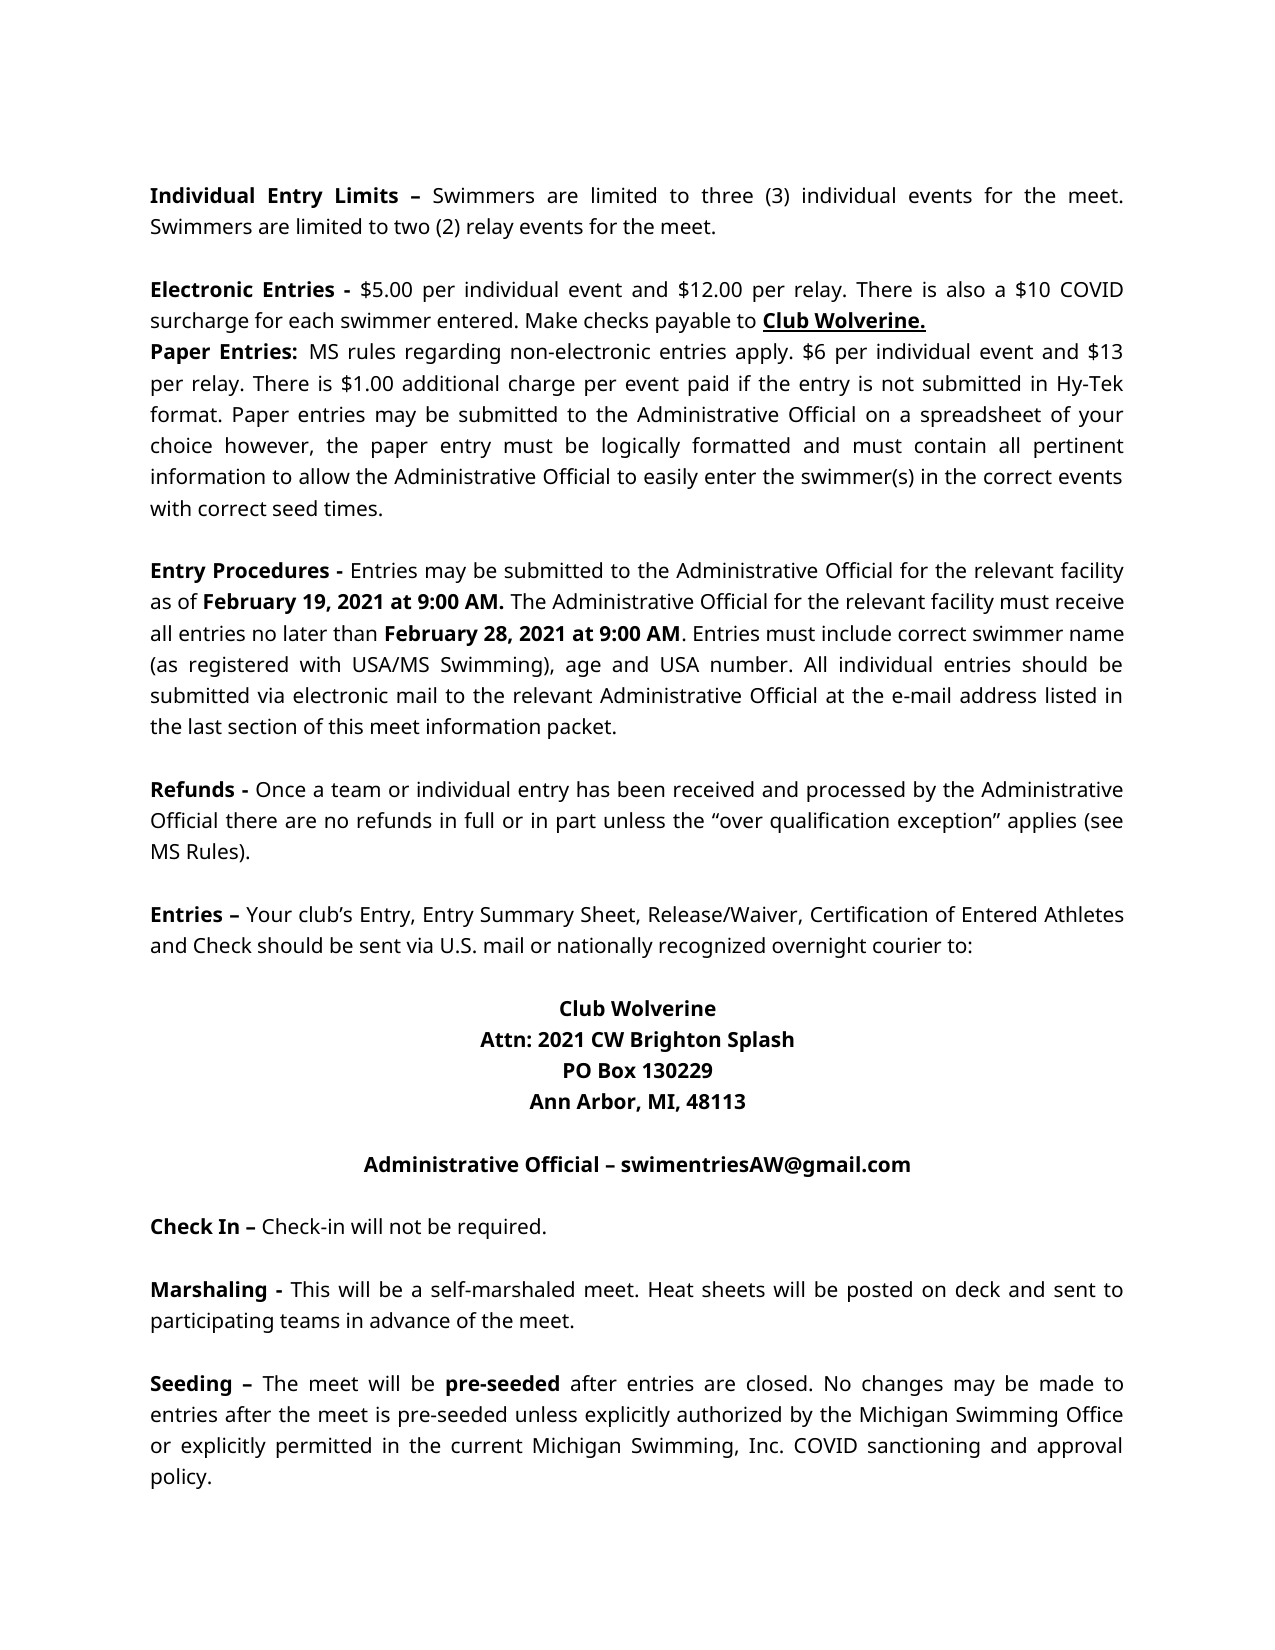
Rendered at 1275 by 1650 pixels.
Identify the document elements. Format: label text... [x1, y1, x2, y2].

text Entry Procedures - Entries may be submitted to the Administrative Official for the relevant facility as of February 19, 2021 at 9:00 AM. The Administrative Official for the relevant facility must receive all entries no later than February 28, 2021 at 9:00 AM. Entries must include correct swimmer name (as registered with USA/MS Swimming), age and USA number. All individual entries should be submitted via electronic mail to the relevant Administrative Official at the e-mail address listed in the last section of this meet information packet. [150, 556, 1125, 741]
text Attn: 2021 CW Brighton Splash [150, 1025, 1125, 1053]
text Club Wolverine [150, 994, 1125, 1022]
text Refunds - Once a team or individual entry has been received and processed by the Administrative Official there are no refunds in full or in part unless the “over qualification exception” applies (see MS Rules). [150, 775, 1125, 866]
text Marshaling - This will be a self-marshaled meet. Heat sheets will be posted on deck and sent to participating teams in advance of the meet. [150, 1275, 1125, 1335]
text Ann Arbor, MI, 48113 [150, 1087, 1125, 1116]
text PO Box 130229 [150, 1056, 1125, 1085]
text Administrative Official – swimentriesAW@gmail.com [150, 1150, 1125, 1178]
text Individual Entry Limits – Swimmers are limited to three (3) individual events for the meet. Swimmers are limited to two (2) relay events for the meet. [150, 181, 1125, 241]
text Electronic Entries - $5.00 per individual event and $12.00 per relay. There is also a $10 COVID surcharge for each swimmer entered. Make checks payable to Club Wolverine. [150, 275, 1125, 335]
text Entries – Your club’s Entry, Entry Summary Sheet, Release/Waiver, Certification of Entered Athletes and Check should be sent via U.S. mail or nationally recognized overnight courier to: [150, 900, 1125, 960]
text Seeding – The meet will be pre-seeded after entries are closed. No changes may be made to entries after the meet is pre-seeded unless explicitly authorized by the Michigan Swimming Office or explicitly permitted in the current Michigan Swimming, Inc. COVID sanctioning and approval policy. [150, 1369, 1125, 1491]
text Check In – Check-in will not be required. [150, 1212, 1125, 1241]
